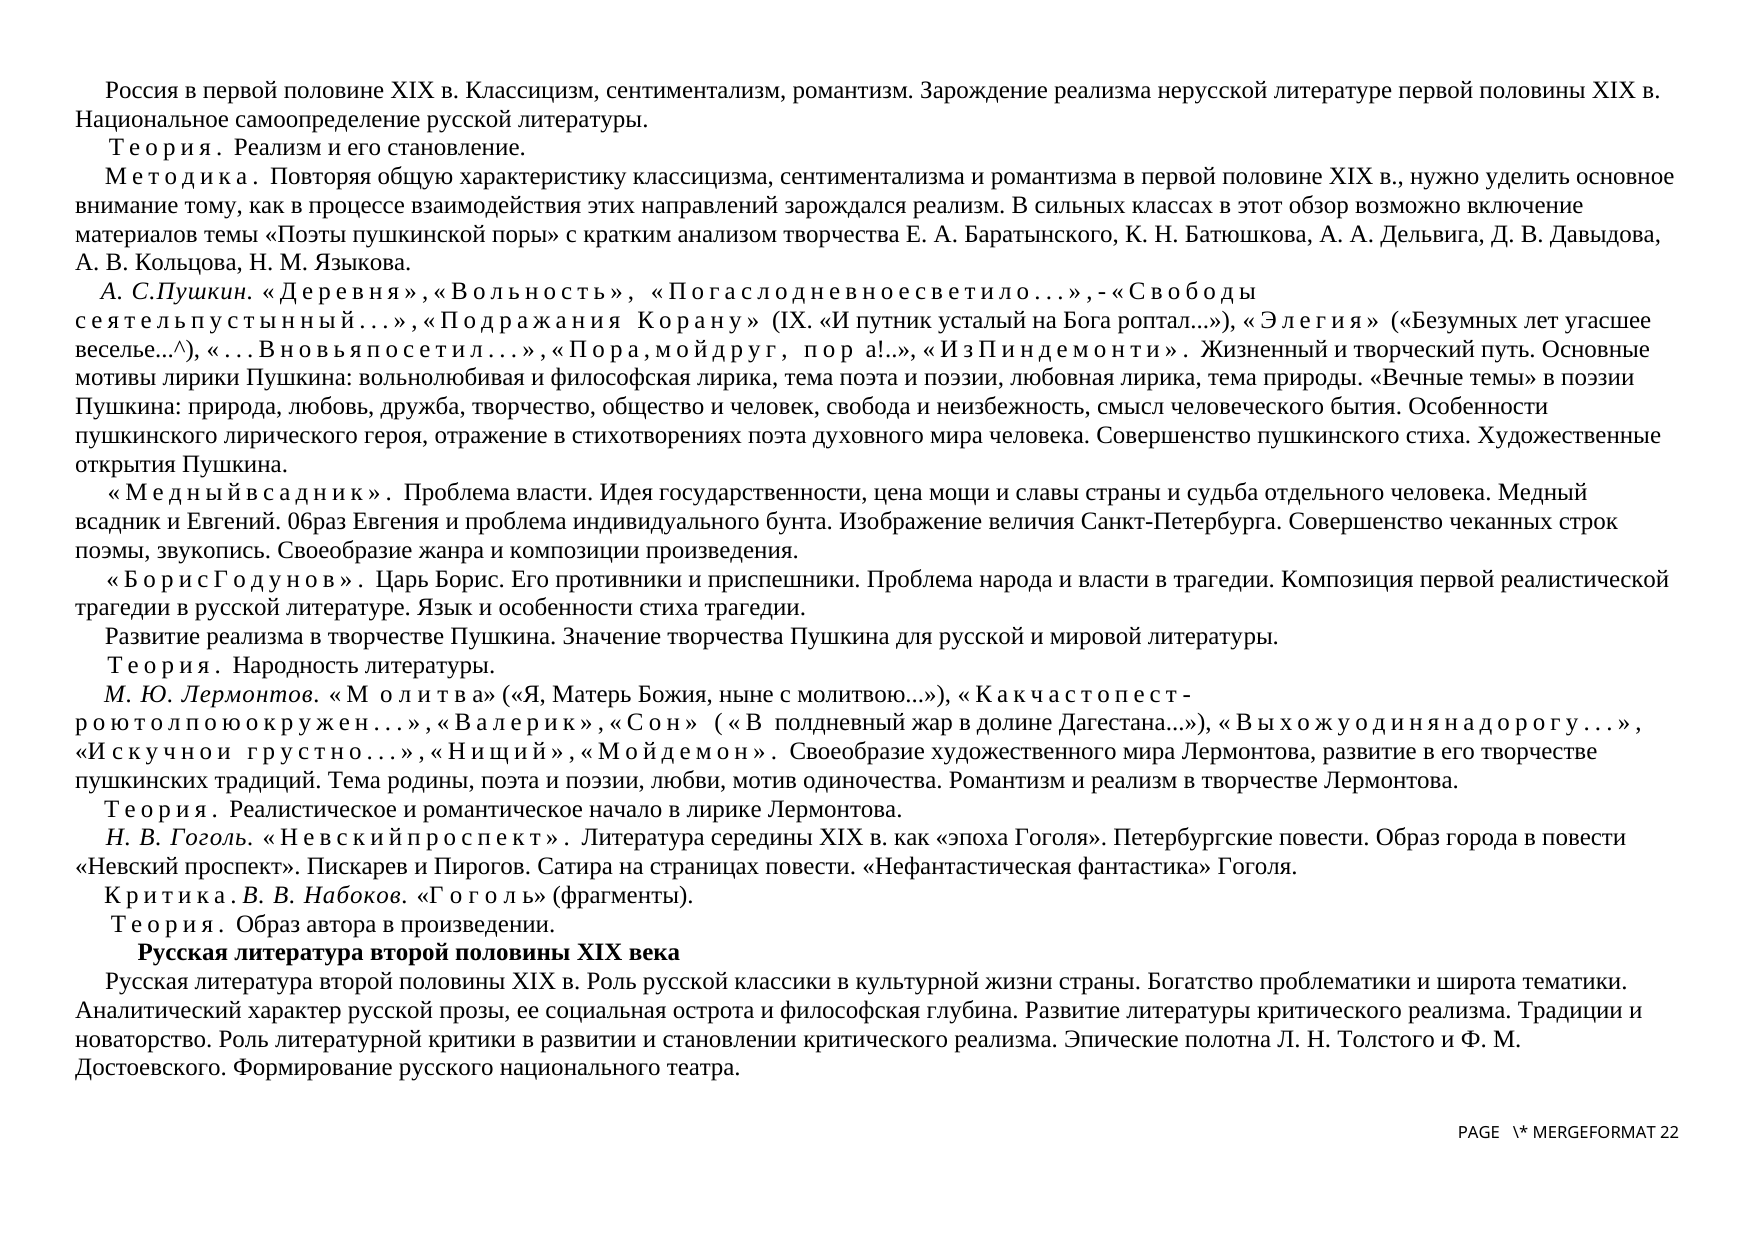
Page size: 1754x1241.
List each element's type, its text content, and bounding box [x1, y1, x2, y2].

text Методика. Повторяя общую характеристику классицизма, сентиментализма и романтизма в первой половине XIX в., нужно уделить основное внимание тому, как в процессе взаимодействия этих направлений зарождался реализм. В сильных классах в этот обзор возможно включение материалов темы «Поэты пушкинской поры» с кратким анализом творчества Е. А. Баратынского, К. Н. Батюшкова, А. А. Дельвига, Д. В. Давыдова, А. В. Кольцова, Н. М. Языкова. [75, 161, 1679, 276]
text Русская литература второй половины XIX века [75, 937, 1679, 966]
text Критика.В. В. Набоков. «Г о г о л ь» (фрагменты). [75, 880, 1679, 909]
text Россия в первой половине XIX в. Классицизм, сентиментализм, романтизм. Зарождение реализма нерусской литературе первой половины XIX в. Национальное самоопределение русской литературы. [75, 75, 1679, 132]
text Теория. Реализм и его становление. [108, 132, 1679, 161]
text М. Ю. Лермонтов. «М о л и т в а» («Я, Матерь Божия, ныне с молитвою...»), «Какчастопестроютолпоюокружен...»,«Валерик»,«Сон» («В полдневный жар в долине Дагестана...»), «Выхожуодинянадорогу...», «И скучнои грустно...»,«Нищий»,«Мойдемон». Своеобразие художественного мира Лермонтова, развитие в его творчестве пушкинских традиций. Тема родины, поэта и поэзии, любви, мотив одиночества. Романтизм и реализм в творчестве Лермонтова. [75, 679, 1679, 794]
text Русская литература второй половины XIX в. Роль русской классики в культурной жизни страны. Богатство проблематики и широта тематики. Аналитический характер русской прозы, ее социальная острота и философская глубина. Развитие литературы критического реализма. Традиции и новаторство. Роль литературной критики в развитии и становлении критического реализма. Эпические полотна Л. Н. Толстого и Ф. М. Достоевского. Формирование русского национального театра. [75, 966, 1679, 1081]
text А. С.Пушкин. «Деревня»,«Вольность», «Погаслодневноесветило...»,-«Свободы сеятельпустынный...»,«Подражания Корану» (IX. «И путник усталый на Бога роптал...»), «Элегия» («Безумных лет угасшее веселье...^), «...Вновьяпосетил...»,«Пора,мойдруг, пор а!..», «ИзПиндемонти». Жизненный и творческий путь. Основные мотивы лирики Пушкина: вольнолюбивая и философская лирика, тема поэта и поэзии, любовная лирика, тема природы. «Вечные темы» в поэзии Пушкина: природа, любовь, дружба, творчество, общество и человек, свобода и неизбежность, смысл человеческого бытия. Особенности пушкинского лирического героя, отражение в стихотворениях поэта духовного мира человека. Совершенство пушкинского стиха. Художественные открытия Пушкина. [75, 276, 1679, 477]
text «Медныйвсадник». Проблема власти. Идея государственности, цена мощи и славы страны и судьба отдельного человека. Медный всадник и Евгений. 06раз Евгения и проблема индивидуального бунта. Изображение величия Санкт-Петербурга. Совершенство чеканных строк поэмы, звукопись. Своеобразие жанра и композиции произведения. [75, 477, 1679, 564]
text «БорисГодунов». Царь Борис. Его противники и приспешники. Проблема народа и власти в трагедии. Композиция первой реалистической трагедии в русской литературе. Язык и особенности стиха трагедии. [75, 564, 1679, 621]
text Теория. Реалистическое и романтическое начало в лирике Лермонтова. [75, 794, 1679, 822]
text Теория. Образ автора в произведении. [111, 909, 1679, 937]
text Теория. Народность литературы. [107, 650, 1679, 679]
text Н. В. Гоголь. «Невскийпроспект». Литература середины XIX в. как «эпоха Гоголя». Петербургские повести. Образ города в повести «Невский проспект». Пискарев и Пирогов. Сатира на страницах повести. «Нефантастическая фантастика» Гоголя. [75, 822, 1679, 880]
text Развитие реализма в творчестве Пушкина. Значение творчества Пушкина для русской и мировой литературы. [75, 621, 1679, 650]
